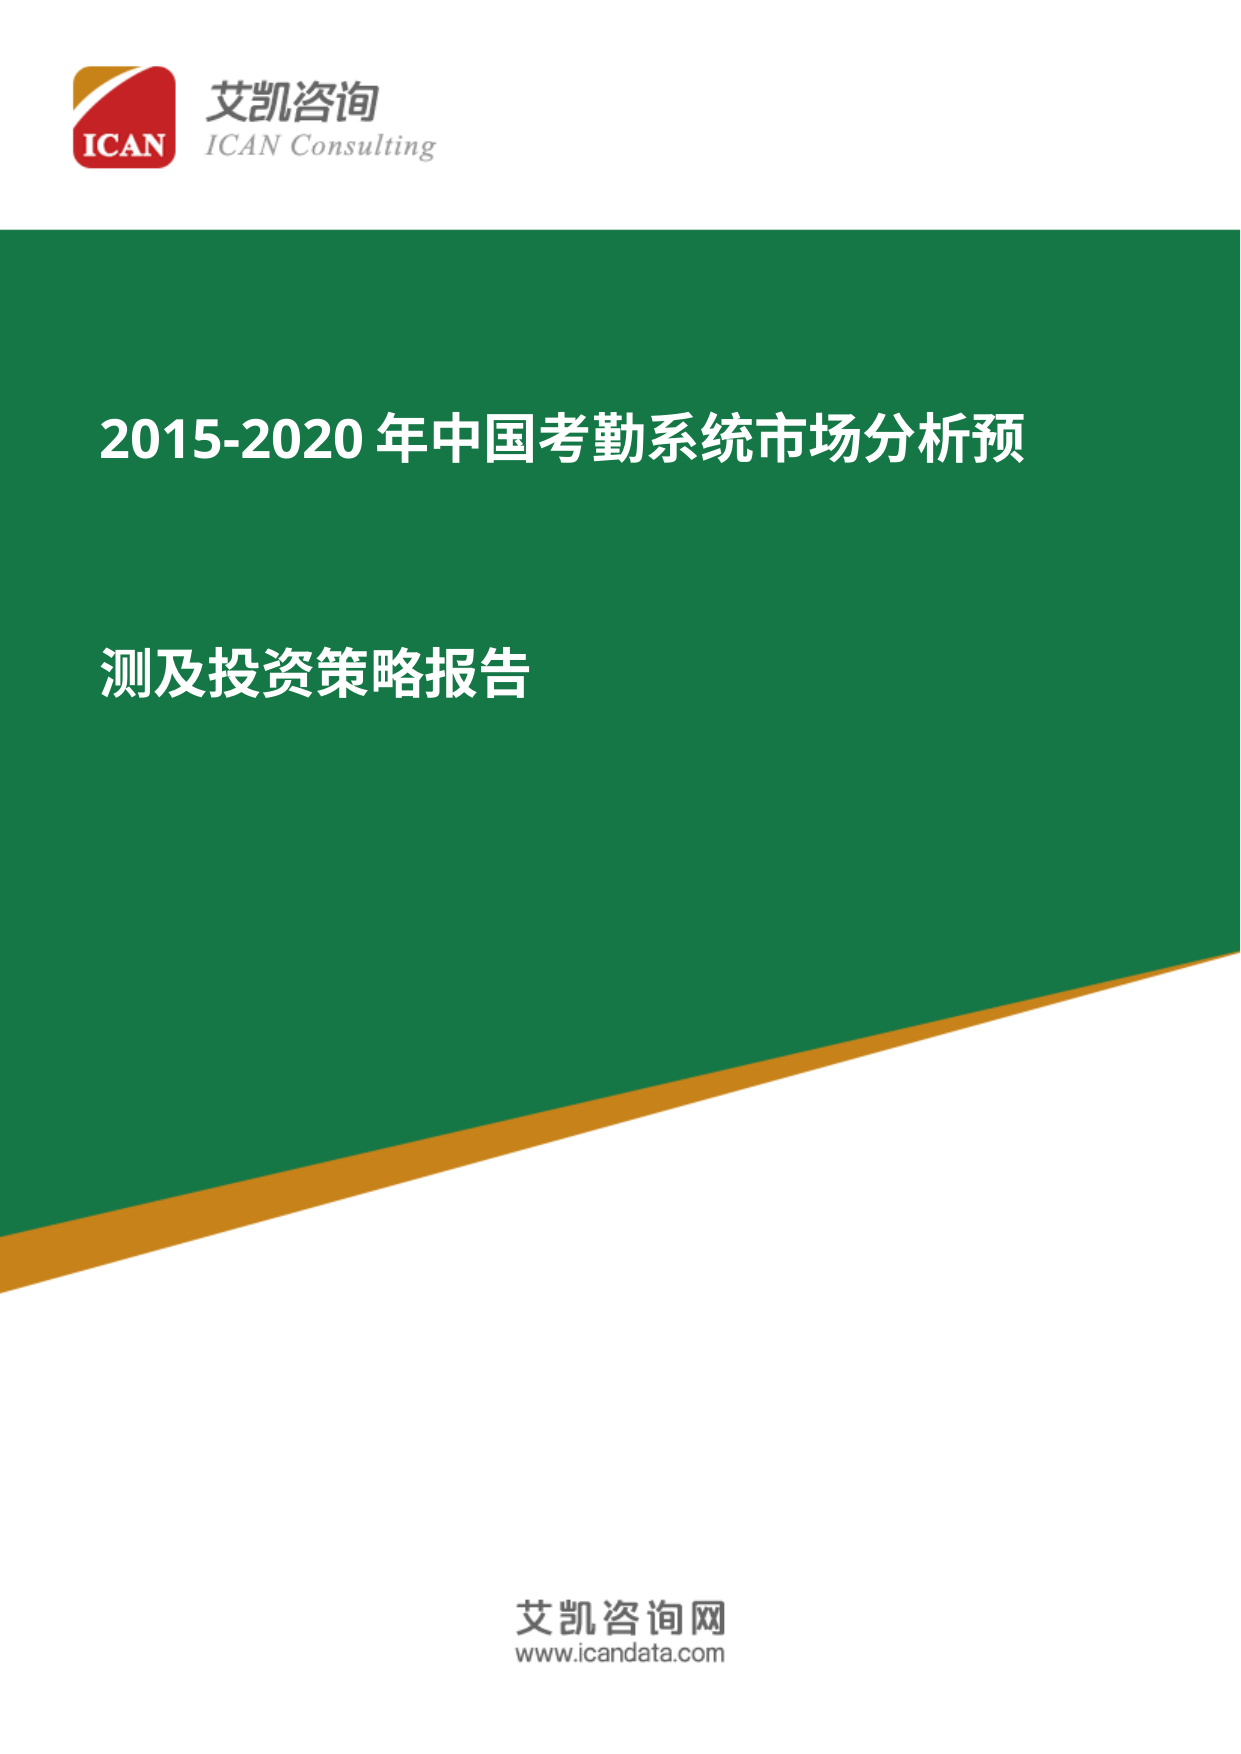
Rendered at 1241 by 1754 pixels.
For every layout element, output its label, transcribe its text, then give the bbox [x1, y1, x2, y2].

subtitle 2015-2020年中国考勤系统市场分析预测及投资策略报告 [99, 386, 1053, 718]
picture [0, 5, 1241, 1754]
